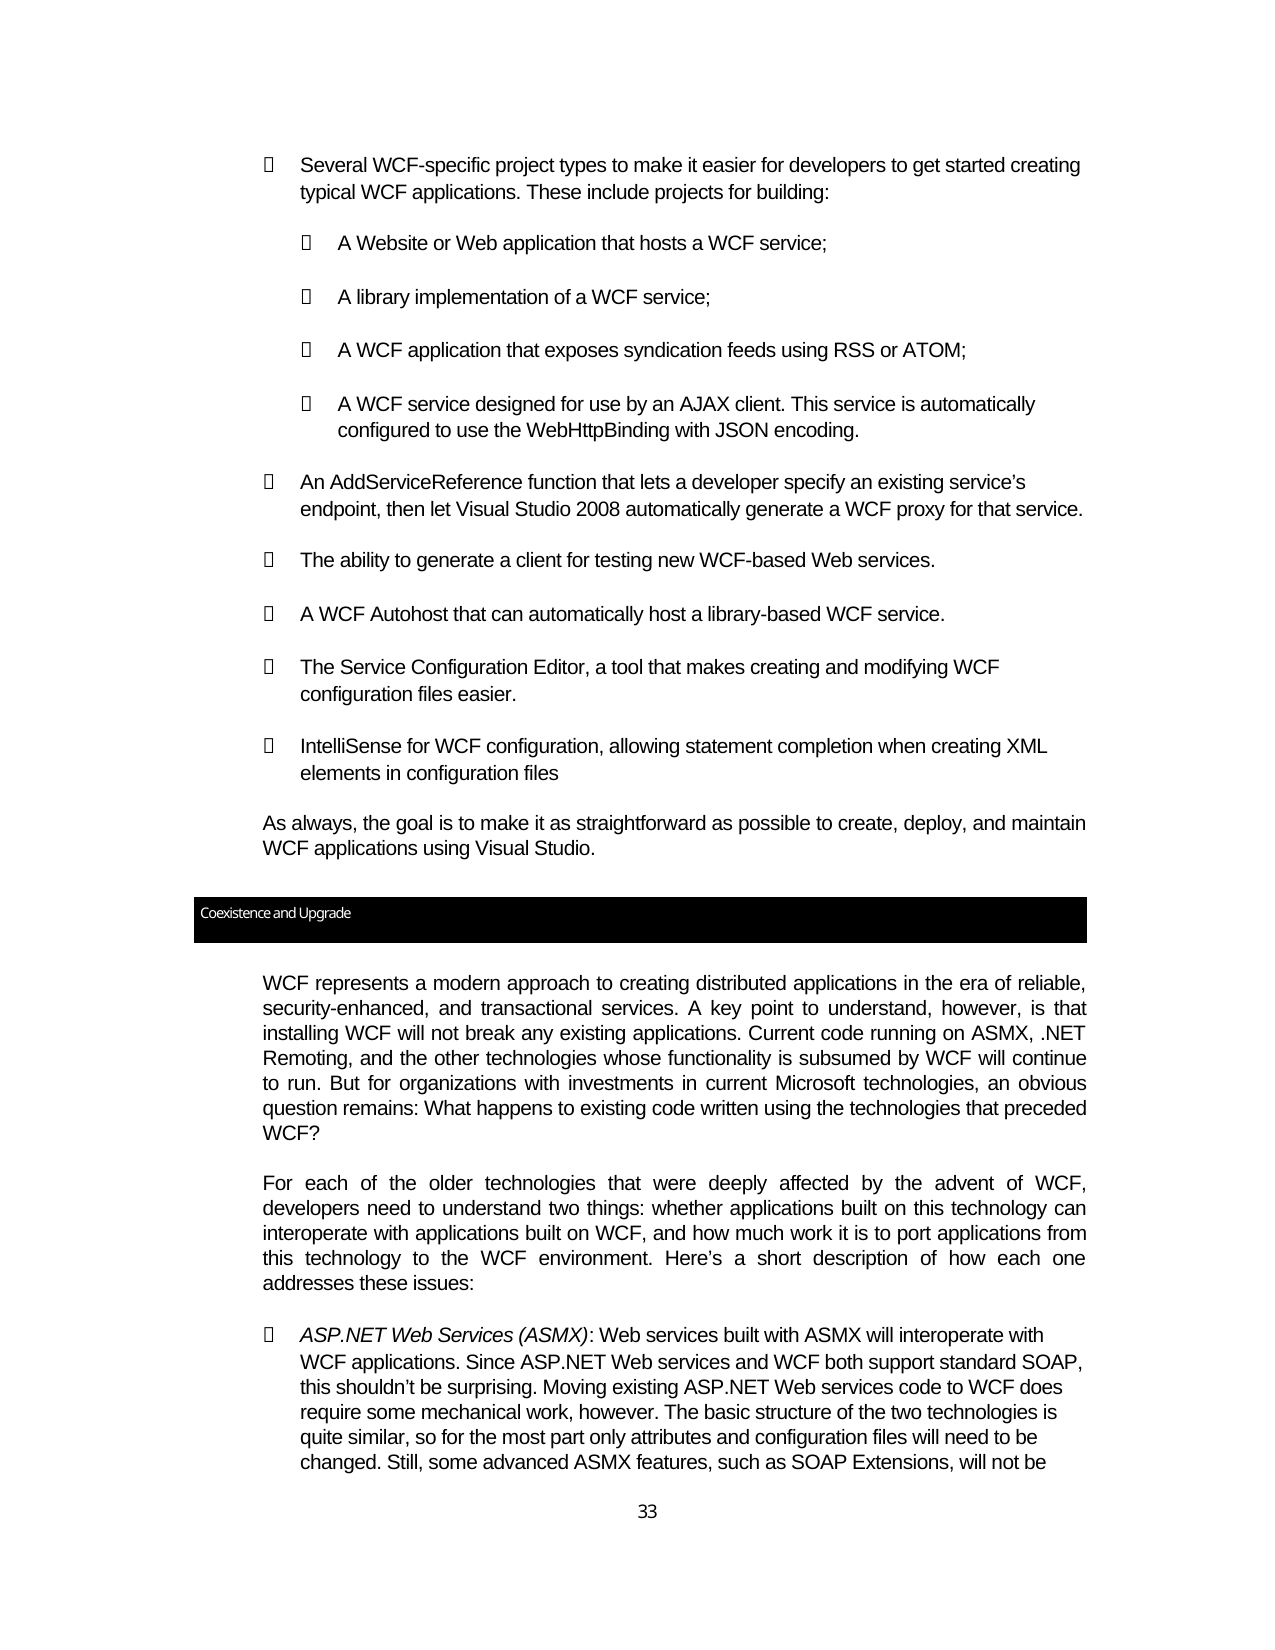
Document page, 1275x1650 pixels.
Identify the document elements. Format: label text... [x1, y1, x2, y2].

text WCF represents a modern approach to creating distributed applications in the era of reliable, security-enhanced, and transactional services. A key point to understand, however, is that installing WCF will not break any existing applications. Current code running on ASMX, .NET Remoting, and the other technologies whose functionality is subsumed by WCF will continue to run. But for organizations with investments in current Microsoft technologies, an obvious question remains: What happens to existing code written using the technologies that preceded WCF? [262, 970, 1087, 1145]
text IntelliSense for WCF configuration, allowing statement completion when creating XML elements in configuration files [262, 731, 1087, 784]
text Several WCF-specific project types to make it easier for developers to get started creating typical WCF applications. These include projects for building: [262, 150, 1087, 203]
text A WCF application that exposes syndication feeds using RSS or ATOM; [300, 335, 1087, 364]
text For each of the older technologies that were deeply affected by the advent of WCF, developers need to understand two things: whether applications built on this technology can interoperate with applications built on WCF, and how much work it is to port applications from this technology to the WCF environment. Here’s a short description of how each one addresses these issues: [262, 1170, 1087, 1295]
text The Service Configuration Editor, a tool that makes creating and modifying WCF configuration files easier. [262, 652, 1087, 706]
text An AddServiceReference function that lets a developer specify an existing service’s endpoint, then let Visual Studio 2008 automatically generate a WCF proxy for that service. [262, 467, 1087, 521]
text A WCF Autohost that can automatically host a library-based WCF service. [262, 599, 1087, 627]
text A Website or Web application that hosts a WCF service; [300, 228, 1087, 257]
text A library implementation of a WCF service; [300, 282, 1087, 310]
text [262, 1320, 1087, 1473]
subtitle Coexistence and Upgrade [194, 897, 1087, 943]
text As always, the goal is to make it as straightforward as possible to create, deploy, and maintain WCF applications using Visual Studio. [262, 809, 1087, 859]
text The ability to generate a client for testing new WCF-based Web services. [262, 546, 1087, 574]
text A WCF service designed for use by an AJAX client. This service is automatically configured to use the WebHttpBinding with JSON encoding. [300, 389, 1087, 442]
